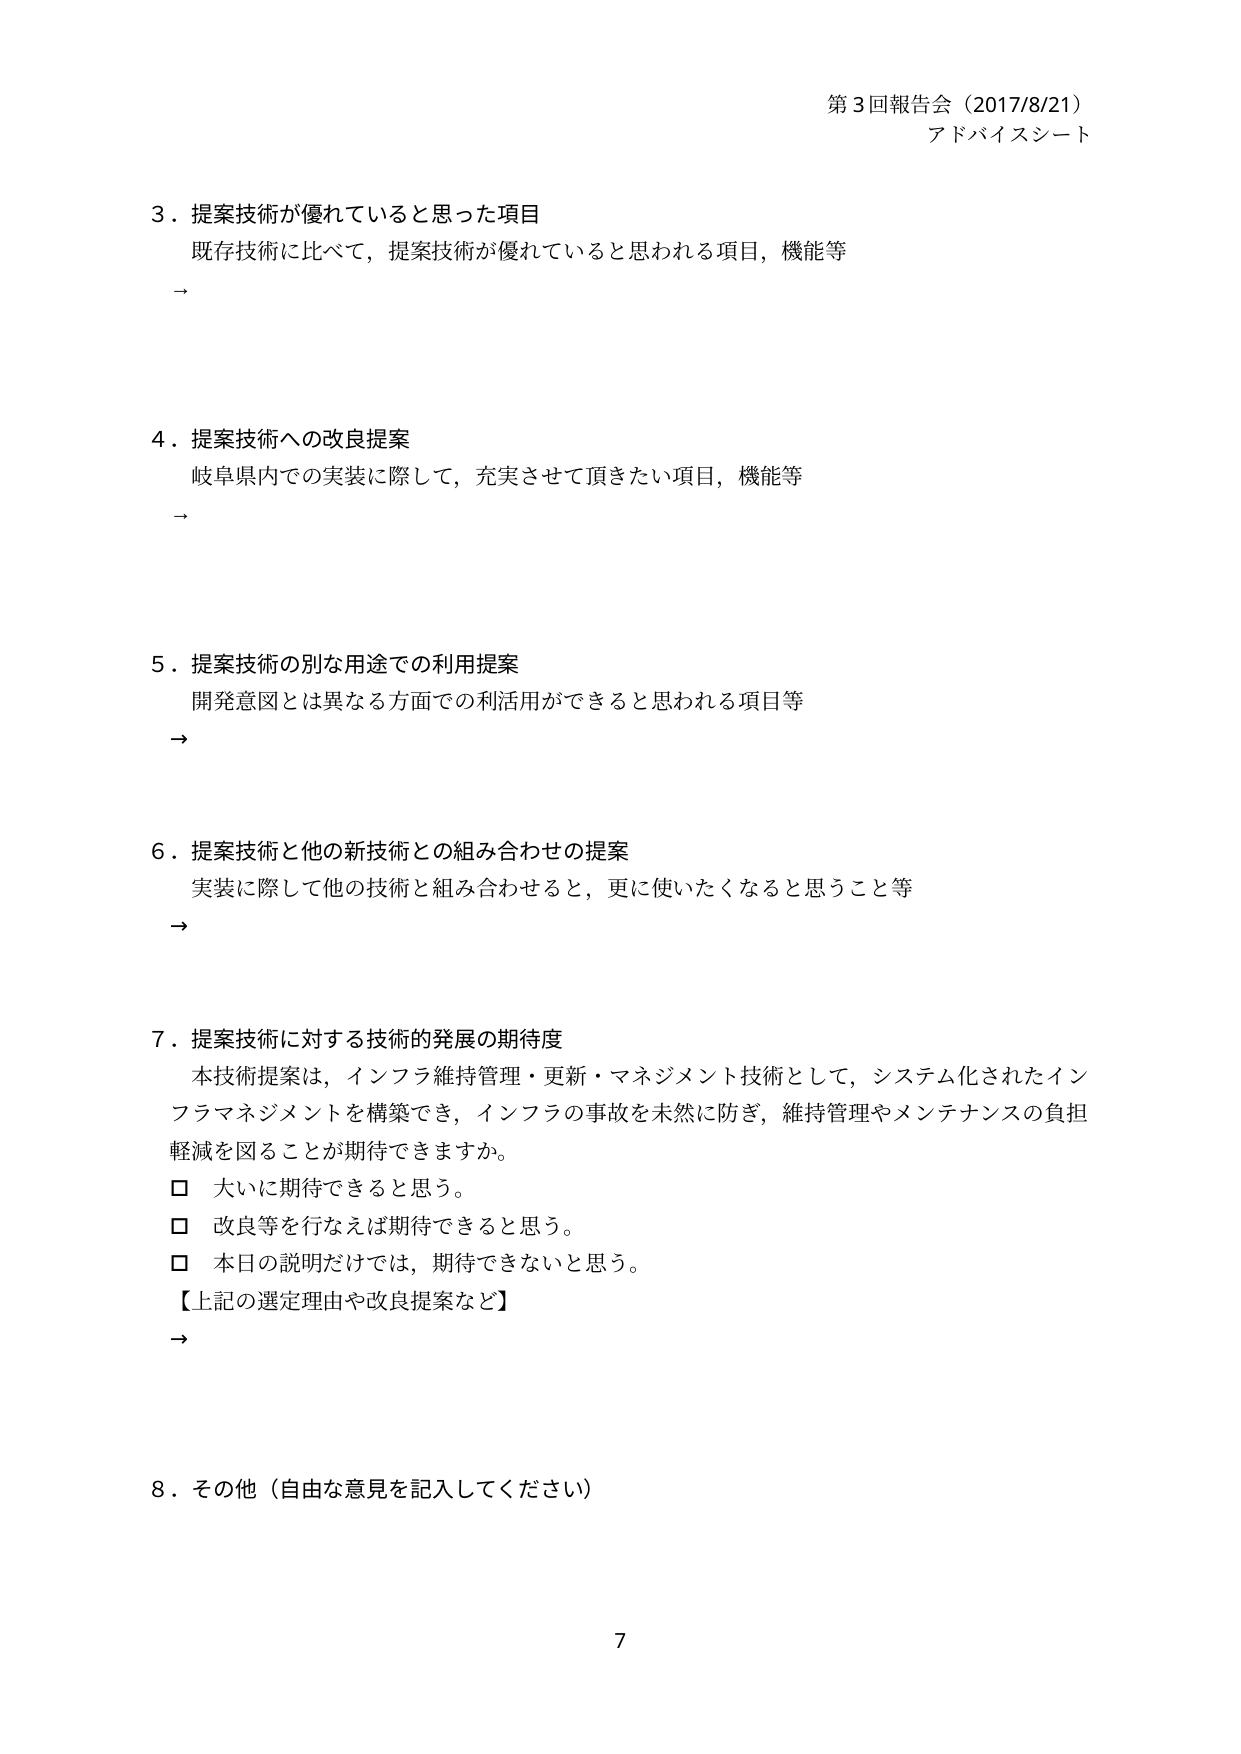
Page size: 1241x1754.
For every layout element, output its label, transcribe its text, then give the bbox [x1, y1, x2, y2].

list 大いに期待できると思う。 [169, 1169, 1092, 1206]
text → [148, 906, 1092, 944]
text ７．提案技術に対する技術的発展の期待度 [148, 1019, 1092, 1056]
text ５．提案技術の別な用途での利用提案 [148, 644, 1092, 681]
text ４．提案技術への改良提案 [148, 419, 1092, 456]
text ８．その他（自由な意見を記入してください） [148, 1469, 1092, 1506]
text 岐阜県内での実装に際して，充実させて頂きたい項目，機能等 [148, 456, 1092, 494]
text → [148, 269, 1092, 306]
text 既存技術に比べて，提案技術が優れていると思われる項目，機能等 [148, 231, 1092, 269]
text 実装に際して他の技術と組み合わせると，更に使いたくなると思うこと等 [148, 869, 1092, 906]
list 改良等を行なえば期待できると思う。 [169, 1206, 1092, 1244]
text ６．提案技術と他の新技術との組み合わせの提案 [148, 831, 1092, 869]
text → [148, 719, 1092, 756]
text 【上記の選定理由や改良提案など】 → [169, 1281, 1092, 1394]
text → [148, 494, 1092, 531]
text ３．提案技術が優れていると思った項目 [148, 194, 1092, 231]
text 開発意図とは異なる方面での利活用ができると思われる項目等 [148, 681, 1092, 719]
text 本技術提案は，インフラ維持管理・更新・マネジメント技術として，システム化されたインフラマネジメントを構築でき，インフラの事故を未然に防ぎ，維持管理やメンテナンスの負担軽減を図ることが期待できますか。 [169, 1056, 1092, 1169]
list 本日の説明だけでは，期待できないと思う。 [169, 1244, 1092, 1281]
